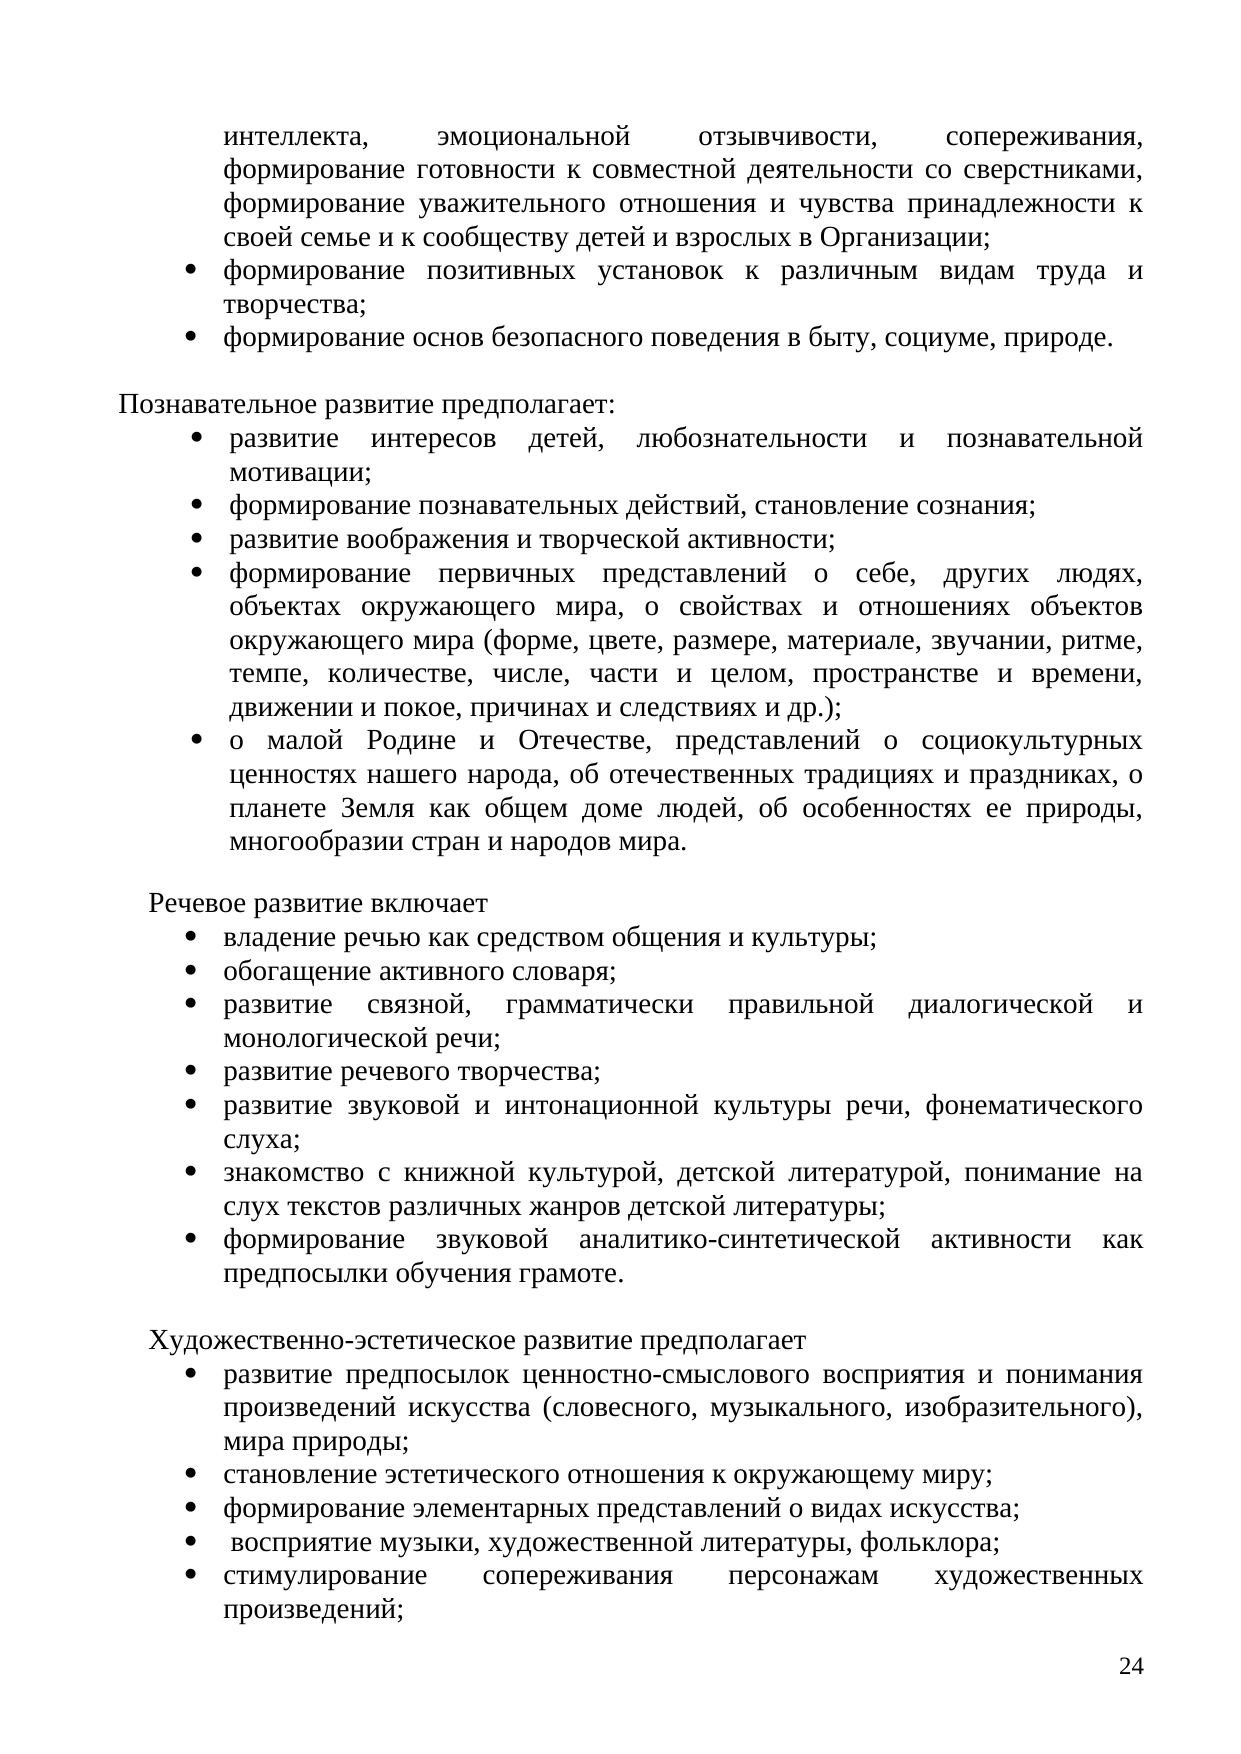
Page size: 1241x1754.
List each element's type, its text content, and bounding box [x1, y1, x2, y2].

list становление эстетического отношения к окружающему миру; [186, 1457, 1144, 1490]
list формирование позитивных установок к различным видам труда и творчества; [186, 252, 1144, 319]
text Речевое развитие включает [118, 886, 1144, 919]
list формирование звуковой аналитико-синтетической активности как предпосылки обучения грамоте. [186, 1222, 1144, 1289]
list восприятие музыки, художественной литературы, фольклора; [186, 1524, 1144, 1557]
list формирование познавательных действий, становление сознания; [192, 487, 1144, 521]
list развитие звуковой и интонационной культуры речи, фонематического слуха; [186, 1087, 1144, 1154]
list обогащение активного словаря; [186, 953, 1144, 986]
list о малой Родине и Отечестве, представлений о социокультурных ценностях нашего народа, об отечественных традициях и праздниках, о планете Земля как общем доме людей, об особенностях ее природы, многообразии стран и народов мира. [192, 722, 1144, 857]
list формирование элементарных представлений о видах искусства; [186, 1490, 1144, 1524]
list стимулирование сопереживания персонажам художественных произведений; [186, 1557, 1144, 1625]
list развитие воображения и творческой активности; [192, 521, 1144, 555]
text Художественно-эстетическое развитие предполагает [118, 1322, 1144, 1356]
list развитие интересов детей, любознательности и познавательной мотивации; [192, 420, 1144, 487]
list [186, 118, 1144, 252]
list развитие связной, грамматически правильной диалогической и монологической речи; [186, 986, 1144, 1053]
list владение речью как средством общения и культуры; [186, 919, 1144, 953]
list знакомство с книжной культурой, детской литературой, понимание на слух текстов различных жанров детской литературы; [186, 1154, 1144, 1222]
list формирование первичных представлений о себе, других людях, объектах окружающего мира, о свойствах и отношениях объектов окружающего мира (форме, цвете, размере, материале, звучании, ритме, темпе, количестве, числе, части и целом, пространстве и времени, движении и покое, причинах и следствиях и др.); [192, 555, 1144, 722]
text Познавательное развитие предполагает: [118, 387, 1144, 420]
list формирование основ безопасного поведения в быту, социуме, природе. [186, 319, 1144, 353]
list развитие речевого творчества; [186, 1053, 1144, 1087]
list развитие предпосылок ценностно-смыслового восприятия и понимания произведений искусства (словесного, музыкального, изобразительного), мира природы; [186, 1356, 1144, 1457]
